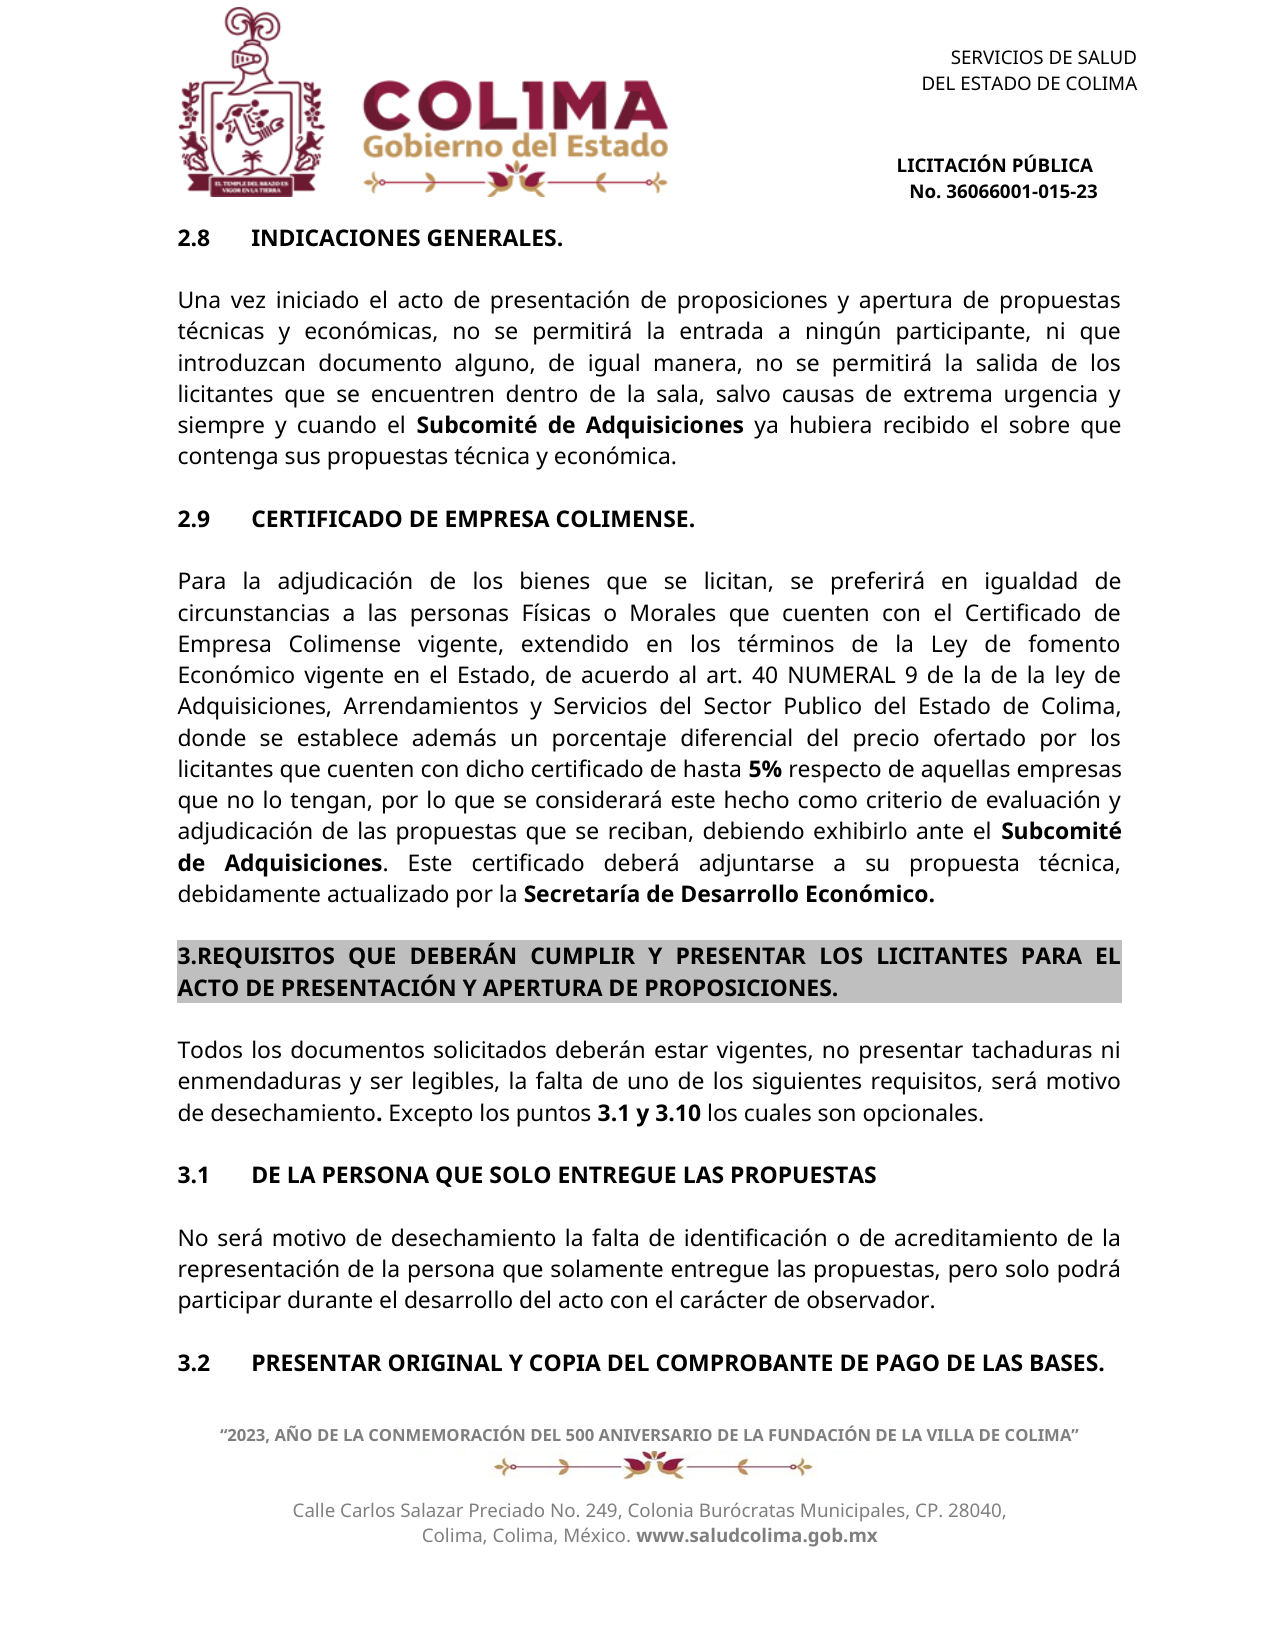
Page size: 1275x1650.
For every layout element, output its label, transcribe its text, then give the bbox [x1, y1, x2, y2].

list Una vez iniciado el acto de presentación de proposiciones y apertura de propuestas técnicas y económicas, no se permitirá la entrada a ningún participante, ni que introduzcan documento alguno, de igual manera, no se permitirá la salida de los licitantes que se encuentren dentro de la sala, salvo causas de extrema urgencia y siempre y cuando el Subcomité de Adquisiciones ya hubiera recibido el sobre que contenga sus propuestas técnica y económica. [177, 284, 1122, 472]
text Para la adjudicación de los bienes que se licitan, se preferirá en igualdad de circunstancias a las personas Físicas o Morales que cuenten con el Certificado de Empresa Colimense vigente, extendido en los términos de la Ley de fomento Económico vigente en el Estado, de acuerdo al art. 40 NUMERAL 9 de la de la ley de Adquisiciones, Arrendamientos y Servicios del Sector Publico del Estado de Colima, donde se establece además un porcentaje diferencial del precio ofertado por los licitantes que cuenten con dicho certificado de hasta 5% respecto de aquellas empresas que no lo tengan, por lo que se considerará este hecho como criterio de evaluación y adjudicación de las propuestas que se reciban, debiendo exhibirlo ante el Subcomité de Adquisiciones. Este certificado deberá adjuntarse a su propuesta técnica, debidamente actualizado por la Secretaría de Desarrollo Económico. [177, 565, 1122, 909]
text Todos los documentos solicitados deberán estar vigentes, no presentar tachaduras ni enmendaduras y ser legibles, la falta de uno de los siguientes requisitos, será motivo de desechamiento. Excepto los puntos 3.1 y 3.10 los cuales son opcionales. [177, 1034, 1122, 1128]
picture [414, 1451, 893, 1480]
picture [178, 7, 668, 197]
text 2.9 CERTIFICADO DE EMPRESA COLIMENSE. [177, 503, 1122, 534]
text 3.1 DE LA PERSONA QUE SOLO ENTREGUE LAS PROPUESTAS [177, 1159, 1122, 1190]
text 2.8 INDICACIONES GENERALES. [177, 222, 1122, 253]
text 3.2 PRESENTAR ORIGINAL Y COPIA DEL COMPROBANTE DE PAGO DE LAS BASES. [177, 1347, 1122, 1378]
text No será motivo de desechamiento la falta de identificación o de acreditamiento de la representación de la persona que solamente entregue las propuestas, pero solo podrá participar durante el desarrollo del acto con el carácter de observador. [177, 1222, 1122, 1315]
text 3.Requisitos que deberán cumplir Y PRESENTAR los licitantes para el ACTO DE PRESENTACIÓN y apertura DE PROPOSICIONES. [177, 940, 1122, 1003]
